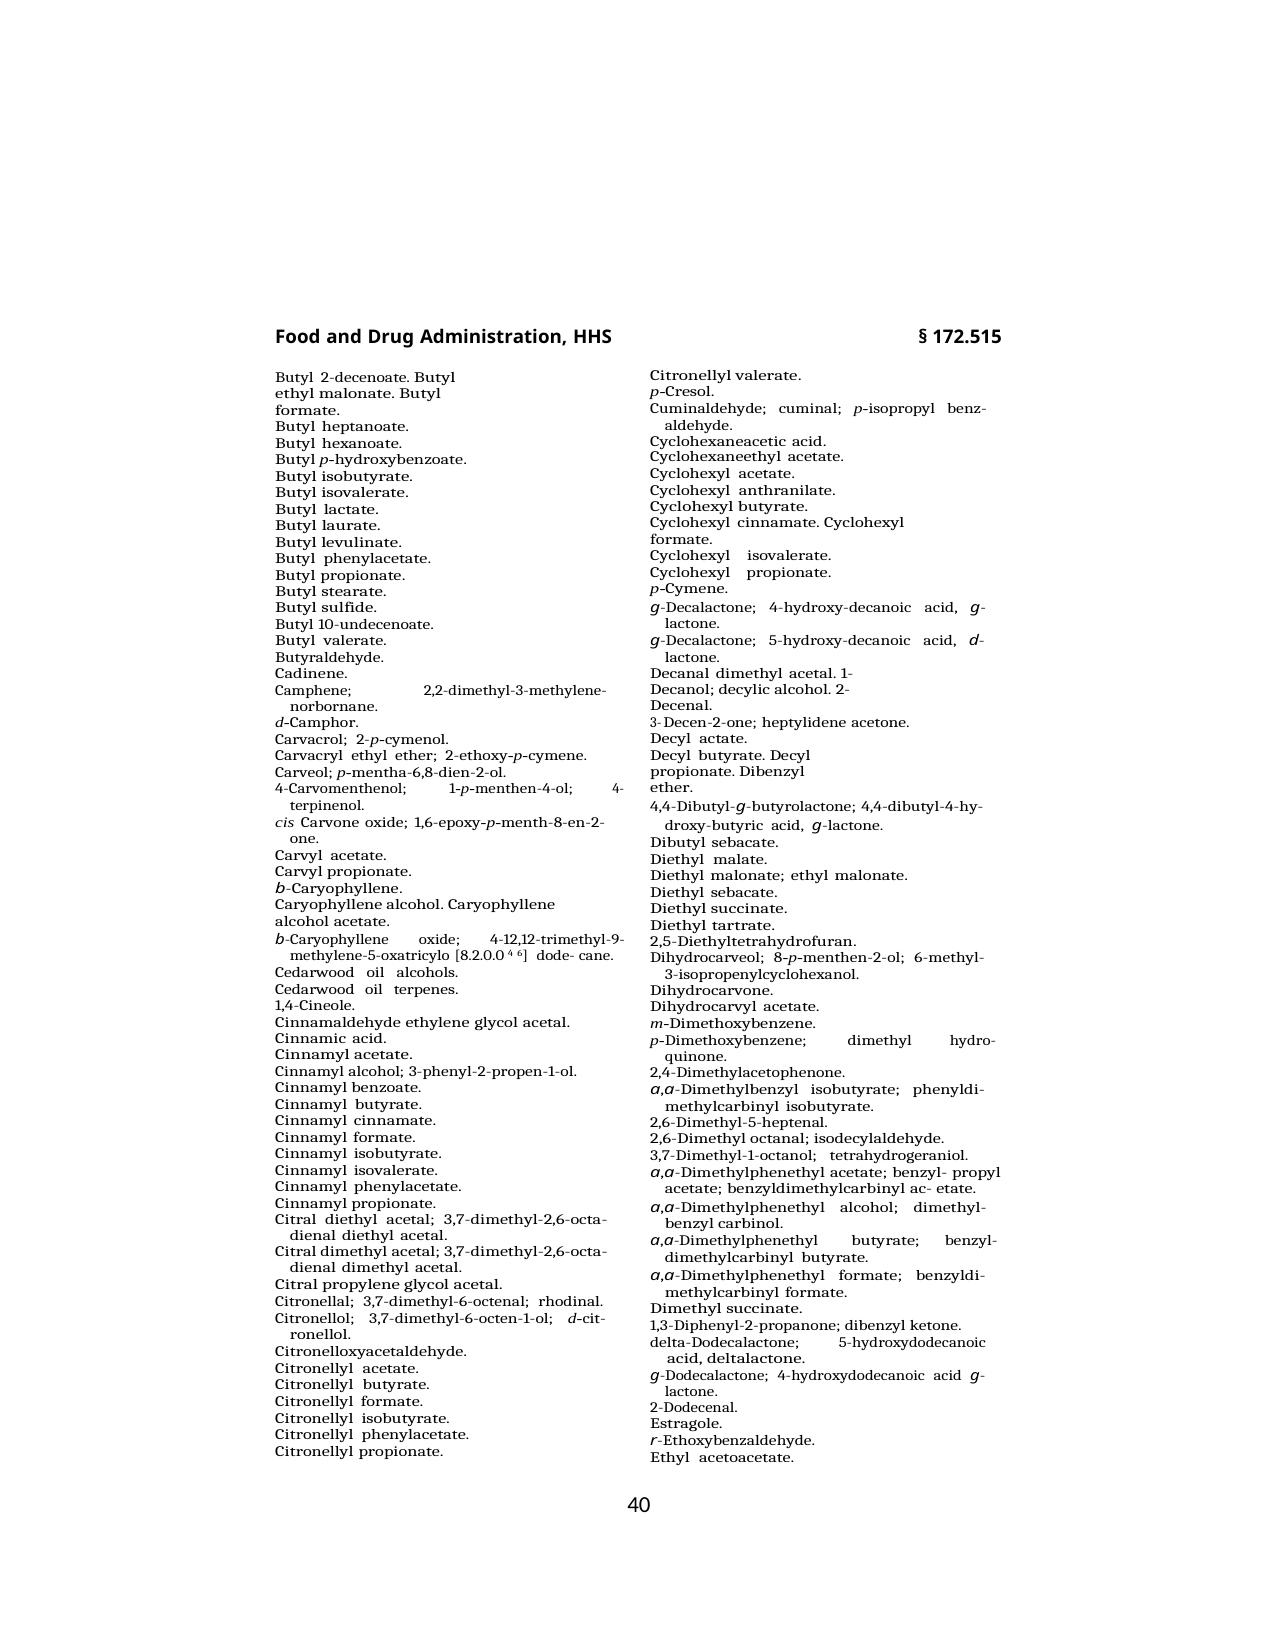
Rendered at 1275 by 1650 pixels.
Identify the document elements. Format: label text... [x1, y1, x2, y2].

text Butyl isovalerate. Butyl lactate. [275, 484, 452, 517]
text Citronellyl valerate. [650, 367, 1032, 383]
text Butyl 10-undecenoate. Butyl valerate. [275, 616, 459, 649]
text b-Caryophyllene oxide; 4-12,12-trimethyl-9- methylene-5-oxatricylo [8.2.0.0 4 6] dode- cane. [275, 929, 625, 964]
text 2,6-Dimethyl-5-heptenal. [650, 1114, 1077, 1131]
text Decanal dimethyl acetal. 1-Decanol; decylic alcohol. 2-Decenal. [650, 666, 856, 714]
text Butyraldehyde. Cadinene. [275, 649, 419, 682]
text cis Carvone oxide; 1,6-epoxy-p-menth-8-en-2- one. [275, 814, 625, 847]
text Camphene; 2,2-dimethyl-3-methylene- norbornane. [275, 682, 625, 715]
text Citral dimethyl acetal; 3,7-dimethyl-2,6-octa- dienal dimethyl acetal. [275, 1244, 625, 1277]
text Citronellyl butyrate. Citronellyl formate. Citronellyl isobutyrate. Citronellyl phenylacetate. Citronellyl propionate. [275, 1376, 482, 1460]
text Cedarwood oil alcohols. Cedarwood oil terpenes. 1,4-Cineole. [275, 964, 458, 1014]
text Cyclohexaneacetic acid. Cyclohexaneethyl acetate. Cyclohexyl acetate. [650, 433, 908, 482]
text Cyclohexyl cinnamate. Cyclohexyl formate. [650, 515, 908, 548]
text Carvacryl ethyl ether; 2-ethoxy-p-cymene. Carveol; p-mentha-6,8-dien-2-ol. [275, 748, 622, 781]
text Butyl heptanoate. Butyl hexanoate. [275, 419, 452, 452]
text a,a-Dimethylphenethyl formate; benzyldi- methylcarbinyl formate. [650, 1266, 1003, 1301]
text 1,3-Diphenyl-2-propanone; dibenzyl ketone. delta-Dodecalactone; 5-hydroxydodecanoic [650, 1317, 1000, 1350]
text 2,6-Dimethyl octanal; isodecylaldehyde. [650, 1131, 1077, 1147]
text acid, deltalactone. [663, 1350, 809, 1367]
text Cinnamyl isobutyrate. Cinnamyl isovalerate. Cinnamyl phenylacetate. Cinnamyl propionate. [275, 1146, 484, 1211]
text Citral diethyl acetal; 3,7-dimethyl-2,6-octa- dienal diethyl acetal. [275, 1211, 625, 1244]
text Butyl phenylacetate. Butyl propionate. [275, 550, 459, 583]
text g-Decalactone; 5-hydroxy-decanoic acid, d- lactone. [650, 632, 1003, 666]
text a,a-Dimethylbenzyl isobutyrate; phenyldi- methylcarbinyl isobutyrate. [650, 1081, 1003, 1114]
text Butyl 2-decenoate. Butyl ethyl malonate. Butyl formate. [275, 369, 459, 419]
text Cinnamyl acetate. [275, 1047, 625, 1063]
text 2-Dodecenal. Estragole. [650, 1400, 812, 1432]
text 2,5-Diethyltetrahydrofuran. [650, 933, 1077, 949]
text 4,4-Dibutyl-g-butyrolactone; 4,4-dibutyl-4-hy- droxy-butyric acid, g-lactone. [650, 796, 1000, 834]
text Butyl laurate. Butyl levulinate. [275, 517, 426, 550]
text Diethyl succinate. Diethyl tartrate. [650, 900, 812, 933]
text d-Camphor. [275, 715, 625, 731]
text Butyl stearate. Butyl sulfide. [275, 583, 426, 616]
text p-Cresol. [650, 383, 1032, 400]
text ronellol. Citronelloxyacetaldehyde. Citronellyl acetate. [275, 1326, 484, 1376]
text r-Ethoxybenzaldehyde. Ethyl acetoacetate. [650, 1432, 856, 1466]
text Dibutyl sebacate. Diethyl malate. [650, 834, 812, 867]
text Decyl butyrate. Decyl propionate. Dibenzyl ether. [650, 747, 812, 796]
text Diethyl malonate; ethyl malonate. Diethyl sebacate. [650, 867, 925, 900]
text a,a-Dimethylphenethyl butyrate; benzyl- dimethylcarbinyl butyrate. [650, 1232, 1000, 1266]
subtitle Food and Drug Administration, HHS § 172.515 [275, 324, 1096, 349]
text Dimethyl succinate. [650, 1301, 1077, 1317]
text Butyl p-hydroxybenzoate. Butyl isobutyrate. [275, 452, 509, 484]
text 2,4-Dimethylacetophenone. [650, 1065, 1077, 1081]
list Decen-2-one; heptylidene acetone. Decyl actate. [650, 714, 925, 747]
text Cinnamyl alcohol; 3-phenyl-2-propen-1-ol. Cinnamyl benzoate. [275, 1063, 622, 1096]
text Citral propylene glycol acetal. [275, 1277, 625, 1293]
text Cyclohexyl anthranilate. Cyclohexyl butyrate. [650, 482, 908, 515]
text Dihydrocarveol; 8-p-menthen-2-ol; 6-methyl- 3-isopropenylcyclohexanol. [650, 949, 1001, 983]
text Carvacrol; 2-p-cymenol. [275, 731, 625, 747]
text 4-Carvomenthenol; 1-p-menthen-4-ol; 4- terpinenol. [275, 781, 625, 814]
text p-Dimethoxybenzene; dimethyl hydro- quinone. [650, 1032, 1000, 1065]
text 3,7-Dimethyl-1-octanol; tetrahydrogeraniol. [650, 1147, 1077, 1163]
text Caryophyllene alcohol. Caryophyllene alcohol acetate. [275, 896, 562, 929]
text g-Decalactone; 4-hydroxy-decanoic acid, g- lactone. [650, 597, 1001, 632]
text g-Dodecalactone; 4-hydroxydodecanoic acid g- lactone. [650, 1367, 1003, 1400]
text Cinnamaldehyde ethylene glycol acetal. Cinnamic acid. [275, 1014, 621, 1047]
text Dihydrocarvone. Dihydrocarvyl acetate. m-Dimethoxybenzene. [650, 983, 829, 1032]
text a,a-Dimethylphenethyl acetate; benzyl- propyl acetate; benzyldimethylcarbinyl ac- etate. [650, 1164, 1000, 1197]
text Citronellal; 3,7-dimethyl-6-octenal; rhodinal. Citronellol; 3,7-dimethyl-6-octen-1-ol; d-cit- [275, 1293, 625, 1326]
text Carvyl acetate. Carvyl propionate. b-Caryophyllene. [275, 847, 419, 896]
text Cuminaldehyde; cuminal; p-isopropyl benz- aldehyde. [650, 400, 1001, 433]
text a,a-Dimethylphenethyl alcohol; dimethyl- benzyl carbinol. [650, 1197, 1003, 1232]
text Cyclohexyl isovalerate. Cyclohexyl propionate. p-Cymene. [650, 548, 831, 597]
text Cinnamyl butyrate. Cinnamyl cinnamate. Cinnamyl formate. [275, 1096, 484, 1146]
